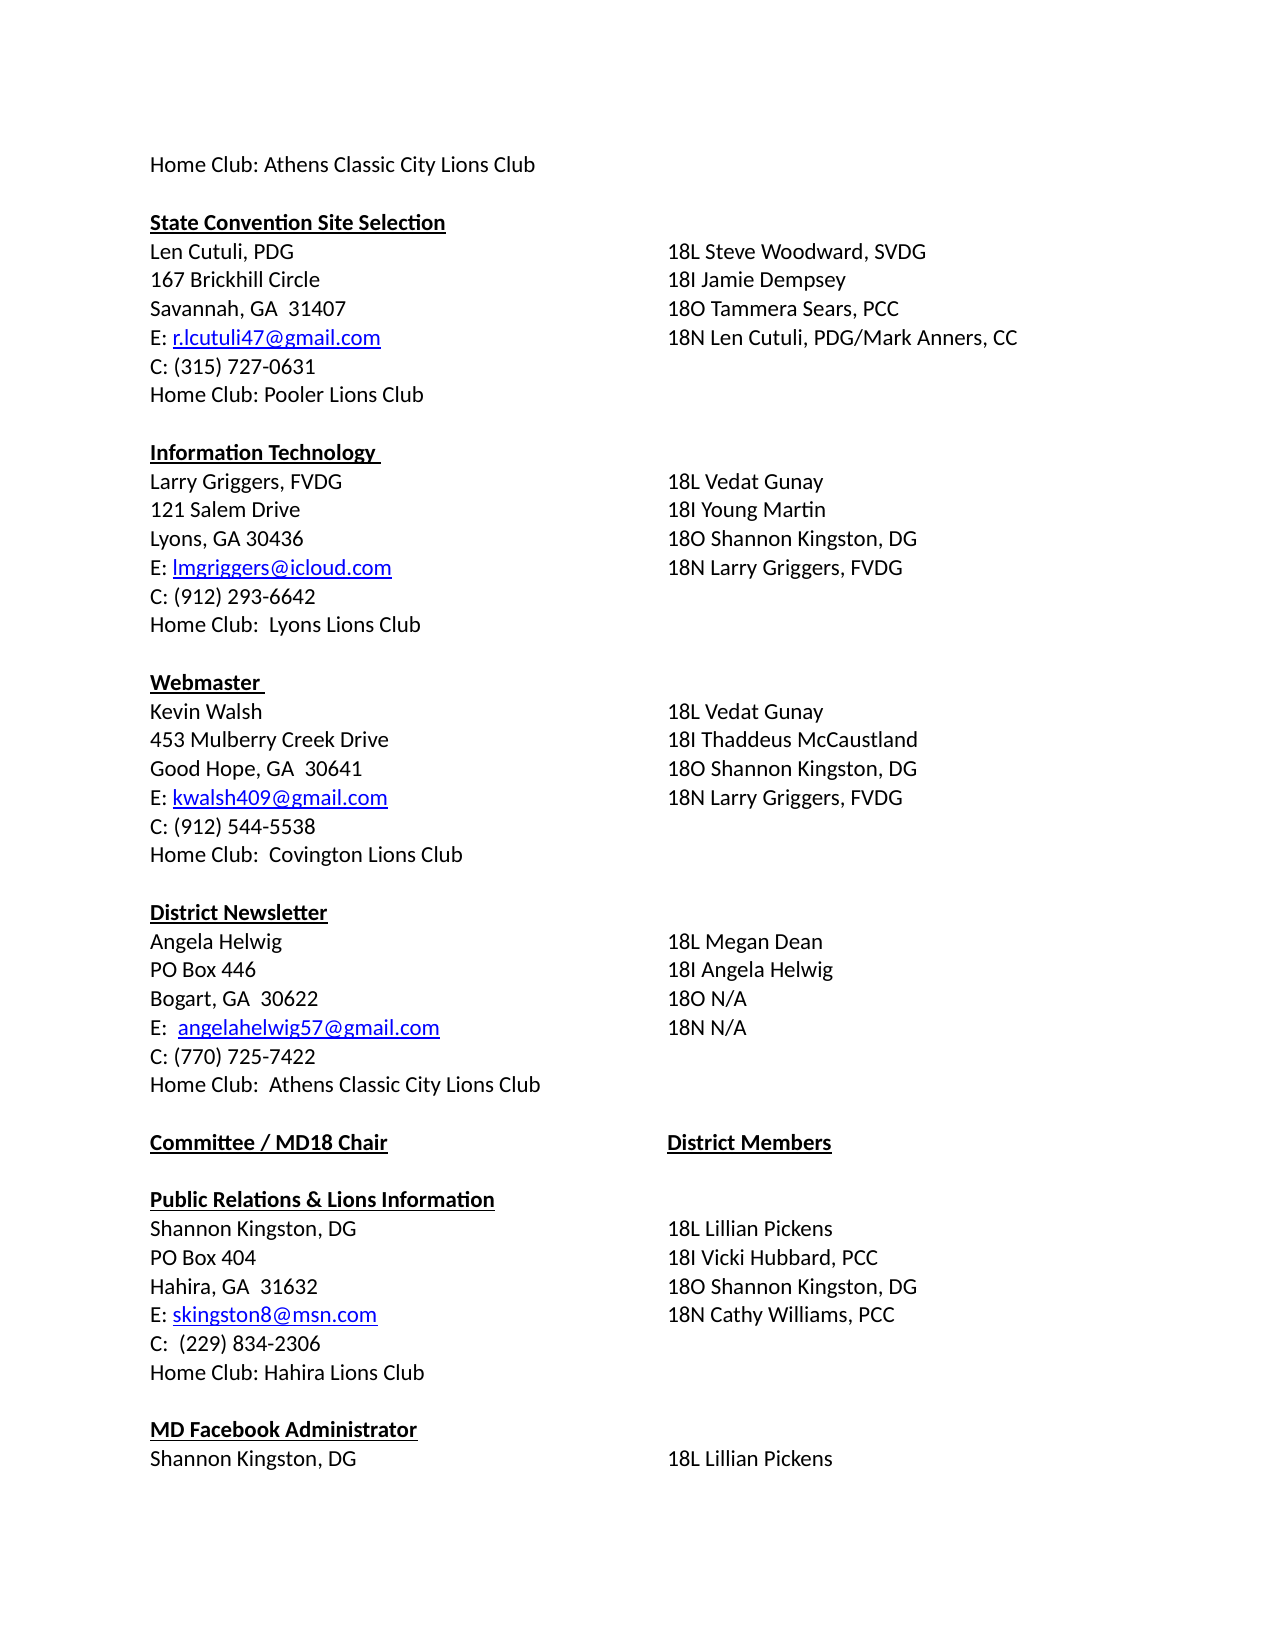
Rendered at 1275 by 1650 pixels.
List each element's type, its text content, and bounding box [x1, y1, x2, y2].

text C: (770) 725-7422 [150, 1041, 1125, 1070]
text Shannon Kingston, DG 18L Lillian Pickens [150, 1214, 1125, 1242]
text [150, 1300, 1125, 1329]
text Lyons, GA 30436 18O Shannon Kingston, DG [150, 524, 1125, 552]
text Home Club: Hahira Lions Club [150, 1357, 1125, 1386]
text State Convention Site Selection [150, 207, 1125, 236]
text Shannon Kingston, DG 18L Lillian Pickens [150, 1444, 1125, 1472]
text Webmaster [150, 667, 1125, 696]
text District Newsletter [150, 897, 1125, 926]
text Savannah, GA 31407 18O Tammera Sears, PCC [150, 294, 1125, 322]
text Information Technology [150, 437, 1125, 466]
text C: (315) 727-0631 [150, 351, 1125, 380]
text E: angelahelwig57@gmail.com 18N N/A [150, 1012, 1125, 1041]
text Hahira, GA 31632 18O Shannon Kingston, DG [150, 1271, 1125, 1300]
text Home Club: Lyons Lions Club [150, 610, 1125, 639]
text C: (912) 544-5538 [150, 811, 1125, 840]
text Home Club: Athens Classic City Lions Club [150, 150, 1125, 179]
text C: (229) 834-2306 [150, 1329, 1125, 1357]
text PO Box 446 18I Angela Helwig [150, 955, 1125, 984]
text Good Hope, GA 30641 18O Shannon Kingston, DG [150, 754, 1125, 782]
text E: lmgriggers@icloud.com 18N Larry Griggers, FVDG [150, 552, 1125, 581]
text Bogart, GA 30622 18O N/A [150, 984, 1125, 1012]
text 167 Brickhill Circle 18I Jamie Dempsey [150, 265, 1125, 294]
text Larry Griggers, FVDG 18L Vedat Gunay [150, 466, 1125, 495]
text Len Cutuli, PDG 18L Steve Woodward, SVDG [150, 236, 1125, 265]
text Home Club: Athens Classic City Lions Club [150, 1070, 1125, 1099]
text C: (912) 293-6642 [150, 581, 1125, 610]
text Committee / MD18 Chair District Members [150, 1127, 1125, 1156]
text Home Club: Pooler Lions Club [150, 380, 1125, 409]
text Angela Helwig 18L Megan Dean [150, 926, 1125, 955]
text E: kwalsh409@gmail.com 18N Larry Griggers, FVDG [150, 782, 1125, 811]
text Kevin Walsh 18L Vedat Gunay [150, 696, 1125, 725]
text E: r.lcutuli47@gmail.com 18N Len Cutuli, PDG/Mark Anners, CC [150, 322, 1125, 351]
text Home Club: Covington Lions Club [150, 840, 1125, 869]
text 453 Mulberry Creek Drive 18I Thaddeus McCaustland [150, 725, 1125, 754]
text 121 Salem Drive 18I Young Martin [150, 495, 1125, 524]
text PO Box 404 18I Vicki Hubbard, PCC [150, 1242, 1125, 1271]
text Public Relations & Lions Information [150, 1185, 1125, 1214]
text MD Facebook Administrator [150, 1415, 1125, 1444]
